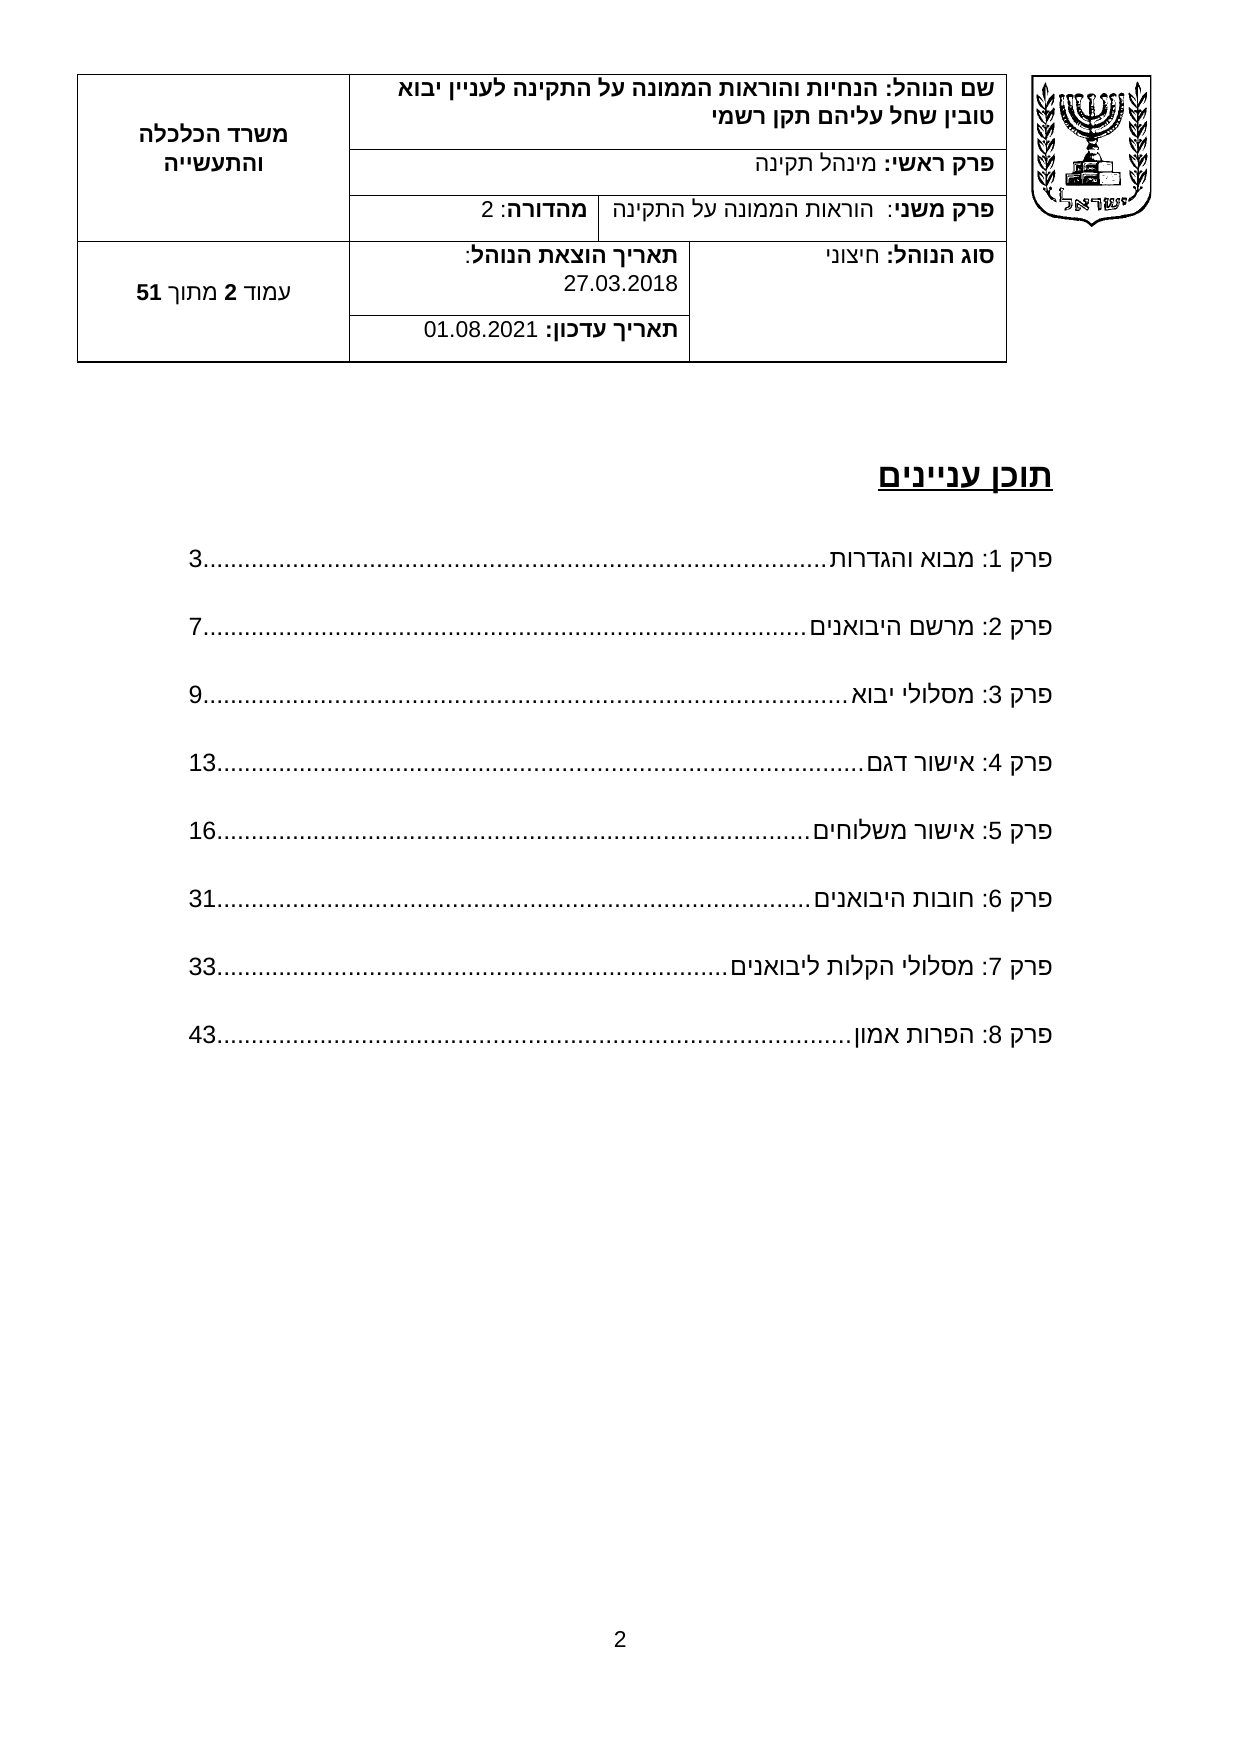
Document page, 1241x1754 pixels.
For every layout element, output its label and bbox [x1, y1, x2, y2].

picture [1031, 75, 1152, 227]
